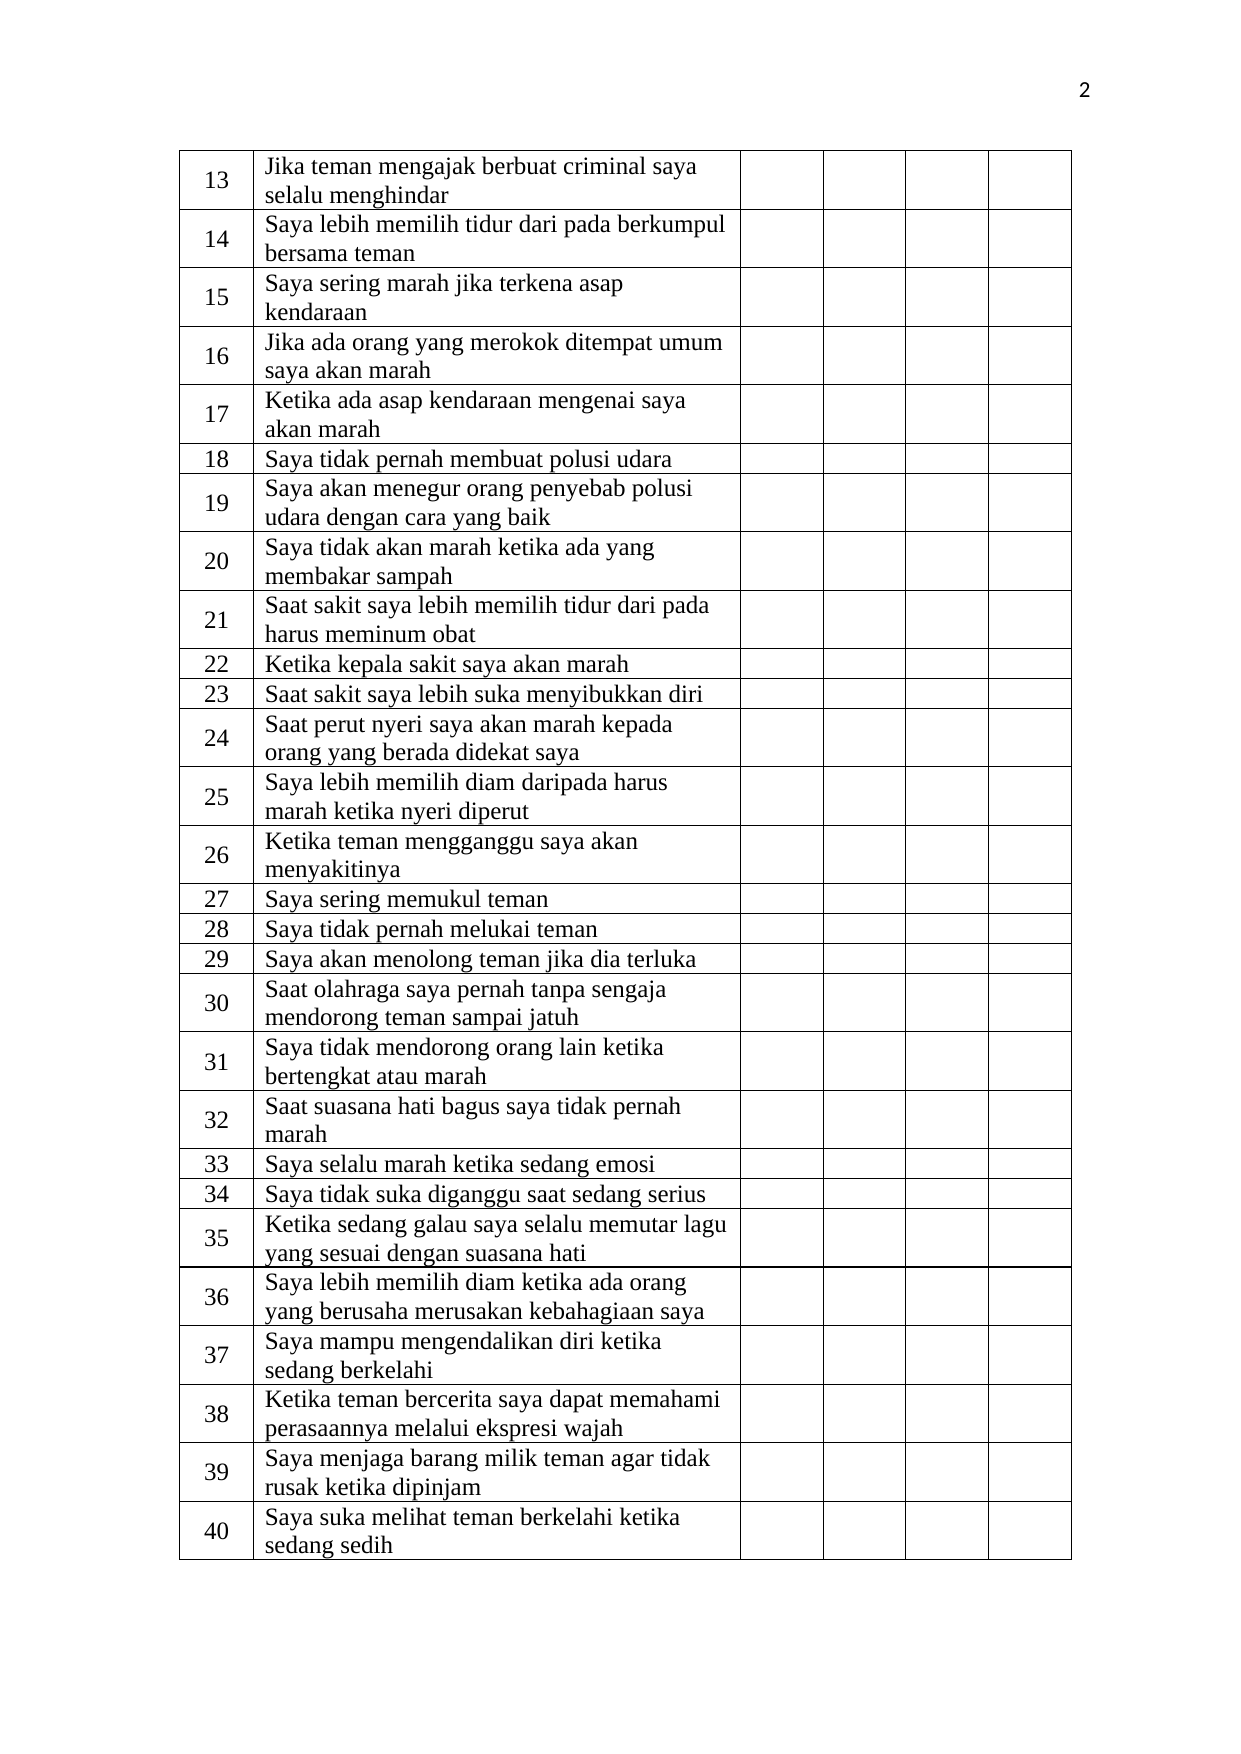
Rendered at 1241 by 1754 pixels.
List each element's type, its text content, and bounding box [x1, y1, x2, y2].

table_cell [906, 1502, 988, 1559]
table_cell [741, 974, 823, 1031]
table_cell Saya tidak mendorong orang lain ketika bertengkat atau marah [254, 1032, 740, 1090]
table_cell 15 [180, 268, 253, 326]
table_cell [741, 679, 823, 708]
table_cell [824, 1326, 905, 1383]
table_cell Jika teman mengajak berbuat criminal saya selalu menghindar [254, 151, 740, 208]
table_cell [824, 151, 905, 208]
table_cell Ketika teman bercerita saya dapat memahami perasaannya melalui ekspresi wajah [254, 1385, 740, 1442]
table_cell 19 [180, 474, 253, 531]
table_cell [906, 444, 988, 472]
table_cell [824, 1268, 905, 1325]
table_cell [741, 385, 823, 443]
table_cell [989, 1385, 1071, 1442]
table_cell 14 [180, 210, 253, 267]
table_cell Ketika kepala sakit saya akan marah [254, 649, 740, 678]
table_cell [989, 591, 1071, 648]
table_cell [989, 444, 1071, 472]
table_cell Saya selalu marah ketika sedang emosi [254, 1149, 740, 1178]
table_cell 27 [180, 884, 253, 913]
table_cell [741, 767, 823, 825]
table_cell [989, 649, 1071, 678]
table_cell [989, 944, 1071, 973]
table_cell 13 [180, 151, 253, 208]
table_cell [741, 444, 823, 472]
table_cell [824, 385, 905, 443]
table_cell [989, 826, 1071, 883]
table_cell [906, 1091, 988, 1148]
table_cell 20 [180, 532, 253, 589]
table_cell 37 [180, 1326, 253, 1383]
table_cell [741, 1209, 823, 1266]
table_cell [824, 679, 905, 708]
table_cell [989, 151, 1071, 208]
table_cell [824, 1091, 905, 1148]
table_cell [824, 1209, 905, 1266]
table_cell 21 [180, 591, 253, 648]
table_cell Saya tidak pernah melukai teman [254, 914, 740, 943]
table_cell [741, 591, 823, 648]
table_cell [824, 268, 905, 326]
table_cell Saya tidak suka diganggu saat sedang serius [254, 1179, 740, 1208]
table_cell [989, 1149, 1071, 1178]
table_cell 32 [180, 1091, 253, 1148]
table_cell [989, 679, 1071, 708]
table_cell Saat olahraga saya pernah tanpa sengaja mendorong teman sampai jatuh [254, 974, 740, 1031]
table_cell 35 [180, 1209, 253, 1266]
table_cell [989, 1326, 1071, 1383]
table_cell Saya akan menolong teman jika dia terluka [254, 944, 740, 973]
table_cell [741, 1502, 823, 1559]
table_cell [741, 151, 823, 208]
table_cell [906, 327, 988, 384]
table_cell [741, 268, 823, 326]
table_cell [906, 1032, 988, 1090]
table_cell [906, 826, 988, 883]
table_cell [824, 767, 905, 825]
table_cell Saat suasana hati bagus saya tidak pernah marah [254, 1091, 740, 1148]
table_cell [989, 914, 1071, 943]
table_cell 24 [180, 709, 253, 766]
table_cell [989, 1209, 1071, 1266]
table_cell [989, 884, 1071, 913]
table_cell [824, 1443, 905, 1501]
table_cell [906, 532, 988, 589]
table_cell [906, 151, 988, 208]
table_cell [906, 709, 988, 766]
table_cell [741, 1268, 823, 1325]
table_cell [741, 944, 823, 973]
table_cell [741, 1149, 823, 1178]
table_cell 22 [180, 649, 253, 678]
table_cell 36 [180, 1268, 253, 1325]
table_cell 28 [180, 914, 253, 943]
table_cell Saya menjaga barang milik teman agar tidak rusak ketika dipinjam [254, 1443, 740, 1501]
table_cell [741, 532, 823, 589]
table_cell Ketika teman mengganggu saya akan menyakitinya [254, 826, 740, 883]
table_cell Saya lebih memilih tidur dari pada berkumpul bersama teman [254, 210, 740, 267]
table_cell [824, 210, 905, 267]
table_cell [824, 591, 905, 648]
table_cell 26 [180, 826, 253, 883]
table_cell [824, 884, 905, 913]
table_cell [824, 444, 905, 472]
table_cell [906, 591, 988, 648]
table_cell [824, 474, 905, 531]
table_cell [906, 679, 988, 708]
table_cell [741, 1385, 823, 1442]
table_cell Saya tidak akan marah ketika ada yang membakar sampah [254, 532, 740, 589]
table_cell [989, 1179, 1071, 1208]
table_cell [906, 767, 988, 825]
table_cell [989, 709, 1071, 766]
table_cell [824, 826, 905, 883]
table_cell [824, 1179, 905, 1208]
table_cell [906, 1443, 988, 1501]
table_cell 17 [180, 385, 253, 443]
table_cell Saya lebih memilih diam daripada harus marah ketika nyeri diperut [254, 767, 740, 825]
table_cell [989, 385, 1071, 443]
table_cell [741, 1032, 823, 1090]
table_cell [824, 1032, 905, 1090]
table_cell 30 [180, 974, 253, 1031]
table_cell Ketika sedang galau saya selalu memutar lagu yang sesuai dengan suasana hati [254, 1209, 740, 1266]
table_cell [741, 1443, 823, 1501]
table_cell [989, 1268, 1071, 1325]
table_cell [741, 826, 823, 883]
table_cell [906, 385, 988, 443]
table_cell 33 [180, 1149, 253, 1178]
table_cell [906, 884, 988, 913]
table_cell [824, 649, 905, 678]
table_cell [741, 649, 823, 678]
table_cell [906, 1209, 988, 1266]
table_cell 39 [180, 1443, 253, 1501]
table_cell 18 [180, 444, 253, 472]
table_cell [989, 1443, 1071, 1501]
table_cell [824, 1502, 905, 1559]
table_cell [906, 944, 988, 973]
table_cell [989, 268, 1071, 326]
table_cell [906, 210, 988, 267]
table_cell [741, 1326, 823, 1383]
table_cell [741, 327, 823, 384]
table_cell Saat sakit saya lebih memilih tidur dari pada harus meminum obat [254, 591, 740, 648]
table_cell Saya tidak pernah membuat polusi udara [254, 444, 740, 472]
table_cell [906, 649, 988, 678]
table_cell [989, 327, 1071, 384]
table_cell [741, 709, 823, 766]
table_cell Ketika ada asap kendaraan mengenai saya akan marah [254, 385, 740, 443]
table_cell [906, 1385, 988, 1442]
table_cell [824, 1385, 905, 1442]
table_cell [824, 944, 905, 973]
table_cell 16 [180, 327, 253, 384]
table_cell [741, 210, 823, 267]
table_cell 34 [180, 1179, 253, 1208]
table_cell [989, 974, 1071, 1031]
table_cell [824, 532, 905, 589]
table_cell [741, 914, 823, 943]
table_cell [906, 1149, 988, 1178]
table_cell [824, 709, 905, 766]
table_cell [989, 1032, 1071, 1090]
table_cell [989, 532, 1071, 589]
table_cell 40 [180, 1502, 253, 1559]
table_cell Saya lebih memilih diam ketika ada orang yang berusaha merusakan kebahagiaan saya [254, 1268, 740, 1325]
table_cell Saat sakit saya lebih suka menyibukkan diri [254, 679, 740, 708]
table_cell [824, 327, 905, 384]
table_cell [989, 1091, 1071, 1148]
table_cell Saya sering marah jika terkena asap kendaraan [254, 268, 740, 326]
table_cell [824, 974, 905, 1031]
table_cell [741, 884, 823, 913]
table_cell Saat perut nyeri saya akan marah kepada orang yang berada didekat saya [254, 709, 740, 766]
table_cell 23 [180, 679, 253, 708]
table_cell [989, 1502, 1071, 1559]
table_cell [741, 1091, 823, 1148]
table_cell [824, 914, 905, 943]
table_cell [824, 1149, 905, 1178]
table_cell [906, 1179, 988, 1208]
table_cell 38 [180, 1385, 253, 1442]
table_cell [906, 1268, 988, 1325]
table_cell [906, 474, 988, 531]
table_cell 31 [180, 1032, 253, 1090]
table_cell 29 [180, 944, 253, 973]
table_cell [989, 210, 1071, 267]
table_cell [741, 1179, 823, 1208]
table_cell Saya akan menegur orang penyebab polusi udara dengan cara yang baik [254, 474, 740, 531]
table_cell [906, 974, 988, 1031]
table_cell Saya suka melihat teman berkelahi ketika sedang sedih [254, 1502, 740, 1559]
table_cell [906, 914, 988, 943]
table_cell Saya sering memukul teman [254, 884, 740, 913]
table_cell [741, 474, 823, 531]
table_cell Saya mampu mengendalikan diri ketika sedang berkelahi [254, 1326, 740, 1383]
table_cell [989, 474, 1071, 531]
table_cell 25 [180, 767, 253, 825]
table_cell [989, 767, 1071, 825]
table_cell Jika ada orang yang merokok ditempat umum saya akan marah [254, 327, 740, 384]
table_cell [906, 268, 988, 326]
table_cell [906, 1326, 988, 1383]
